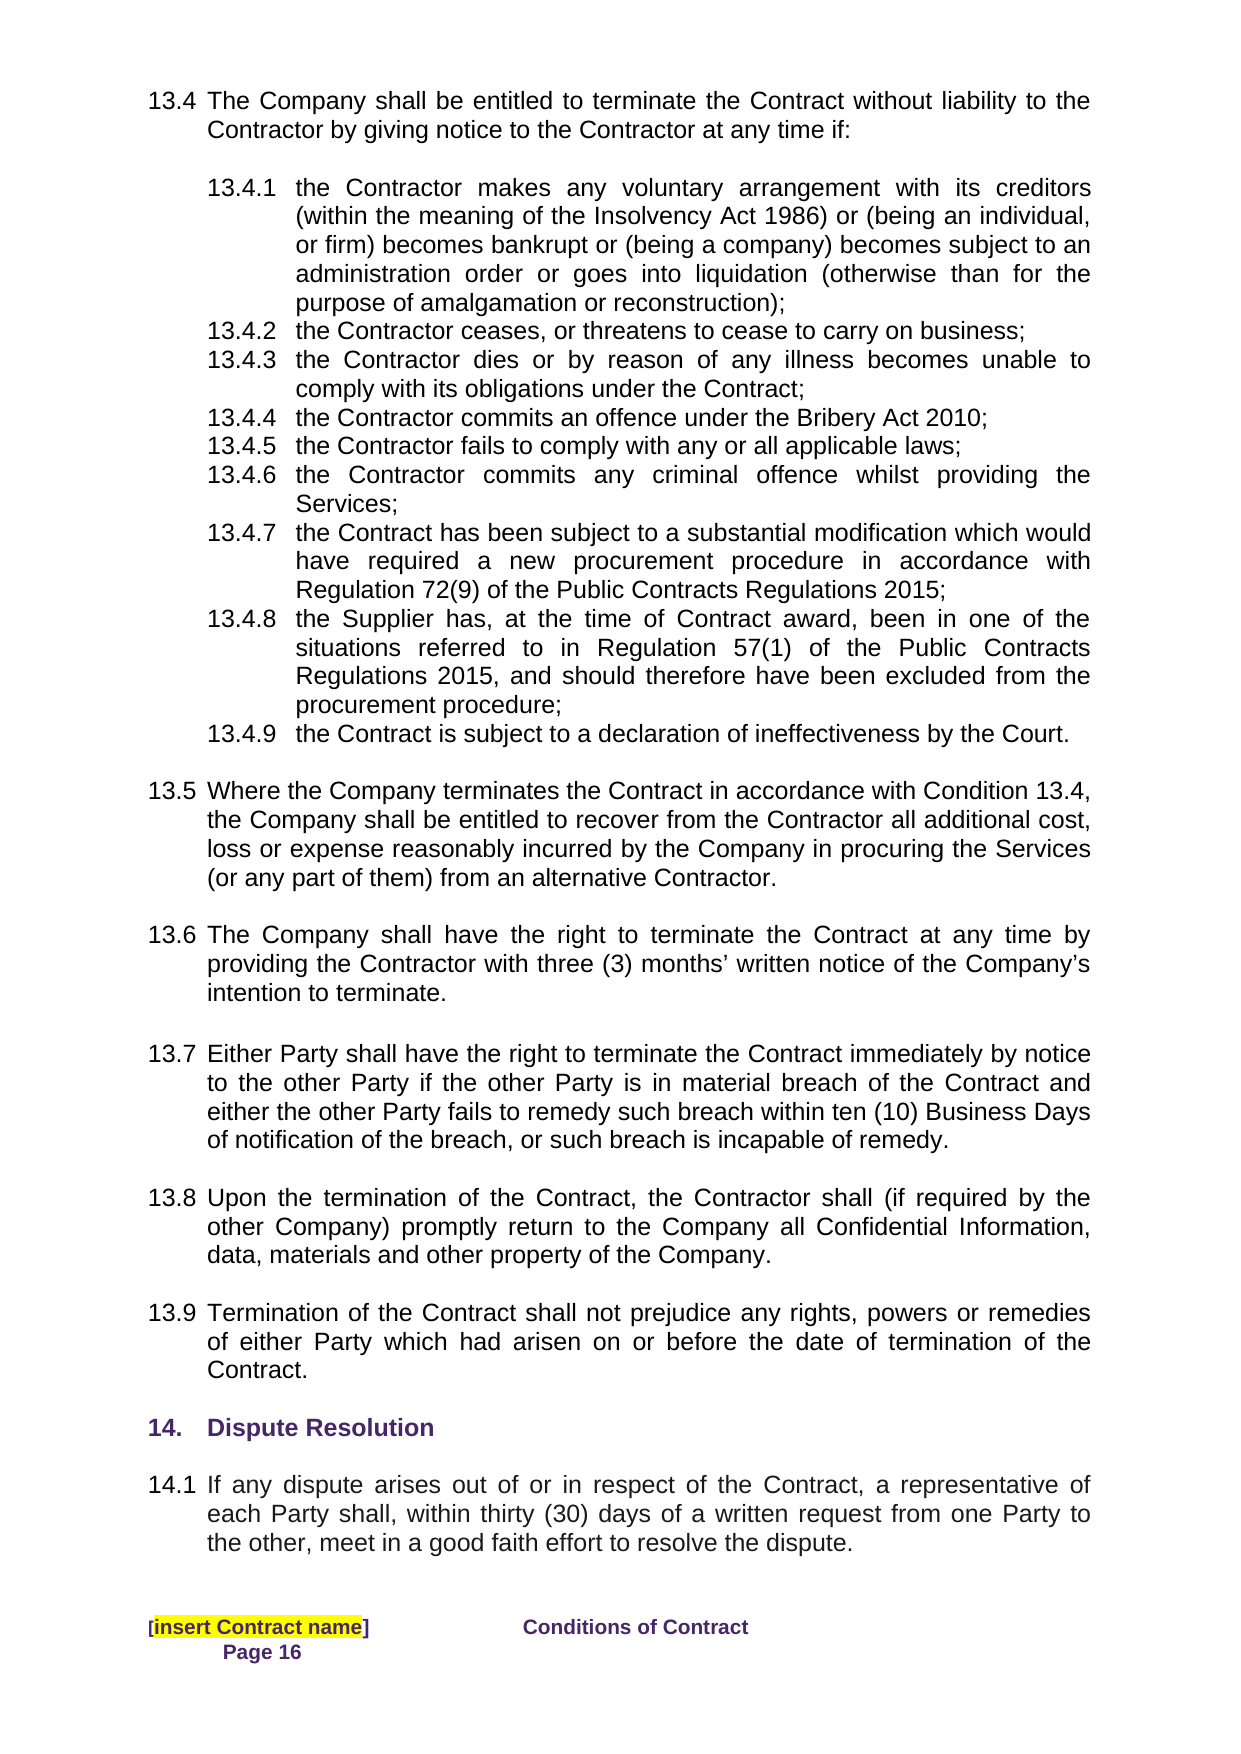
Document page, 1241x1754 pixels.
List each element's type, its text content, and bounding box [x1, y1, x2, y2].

list the Contractor fails to comply with any or all applicable laws; [207, 431, 1092, 460]
list the Contractor makes any voluntary arrangement with its creditors (within the meaning of the Insolvency Act 1986) or (being an individual, or firm) becomes bankrupt or (being a company) becomes subject to an administration order or goes into liquidation (otherwise than for the purpose of amalgamation or reconstruction); [207, 172, 1092, 316]
list the Contract has been subject to a substantial modification which would have required a new procurement procedure in accordance with Regulation 72(9) of the Public Contracts Regulations 2015; [207, 517, 1092, 604]
list the Contractor ceases, or threatens to cease to carry on business; [207, 316, 1092, 345]
list Upon the termination of the Contract, the Contractor shall (if required by the other Company) promptly return to the Company all Confidential Information, data, materials and other property of the Company. [148, 1183, 1092, 1269]
list the Contractor commits an offence under the Bribery Act 2010; [207, 402, 1092, 431]
list The Company shall have the right to terminate the Contract at any time by providing the Contractor with three (3) months’ written notice of the Company’s intention to terminate. [148, 920, 1092, 1006]
list the Supplier has, at the time of Contract award, been in one of the situations referred to in Regulation 57(1) of the Public Contracts Regulations 2015, and should therefore have been excluded from the procurement procedure; [207, 604, 1092, 719]
list the Contractor commits any criminal offence whilst providing the Services; [207, 460, 1092, 517]
list The Company shall be entitled to terminate the Contract without liability to the Contractor by giving notice to the Contractor at any time if: [148, 86, 1092, 144]
list Where the Company terminates the Contract in accordance with Condition 13.4, the Company shall be entitled to recover from the Contractor all additional cost, loss or expense reasonably incurred by the Company in procuring the Services (or any part of them) from an alternative Contractor. [148, 776, 1092, 891]
list Dispute Resolution [148, 1413, 1092, 1442]
list the Contract is subject to a declaration of ineffectiveness by the Court. [207, 719, 1092, 747]
list Termination of the Contract shall not prejudice any rights, powers or remedies of either Party which had arisen on or before the date of termination of the Contract. [148, 1298, 1092, 1384]
list the Contractor dies or by reason of any illness becomes unable to comply with its obligations under the Contract; [207, 345, 1092, 402]
list Either Party shall have the right to terminate the Contract immediately by notice to the other Party if the other Party is in material breach of the Contract and either the other Party fails to remedy such breach within ten (10) Business Days of notification of the breach, or such breach is incapable of remedy. [148, 1039, 1092, 1154]
list If any dispute arises out of or in respect of the Contract, a representative of each Party shall, within thirty (30) days of a written request from one Party to the other, meet in a good faith effort to resolve the dispute. [148, 1471, 1092, 1557]
